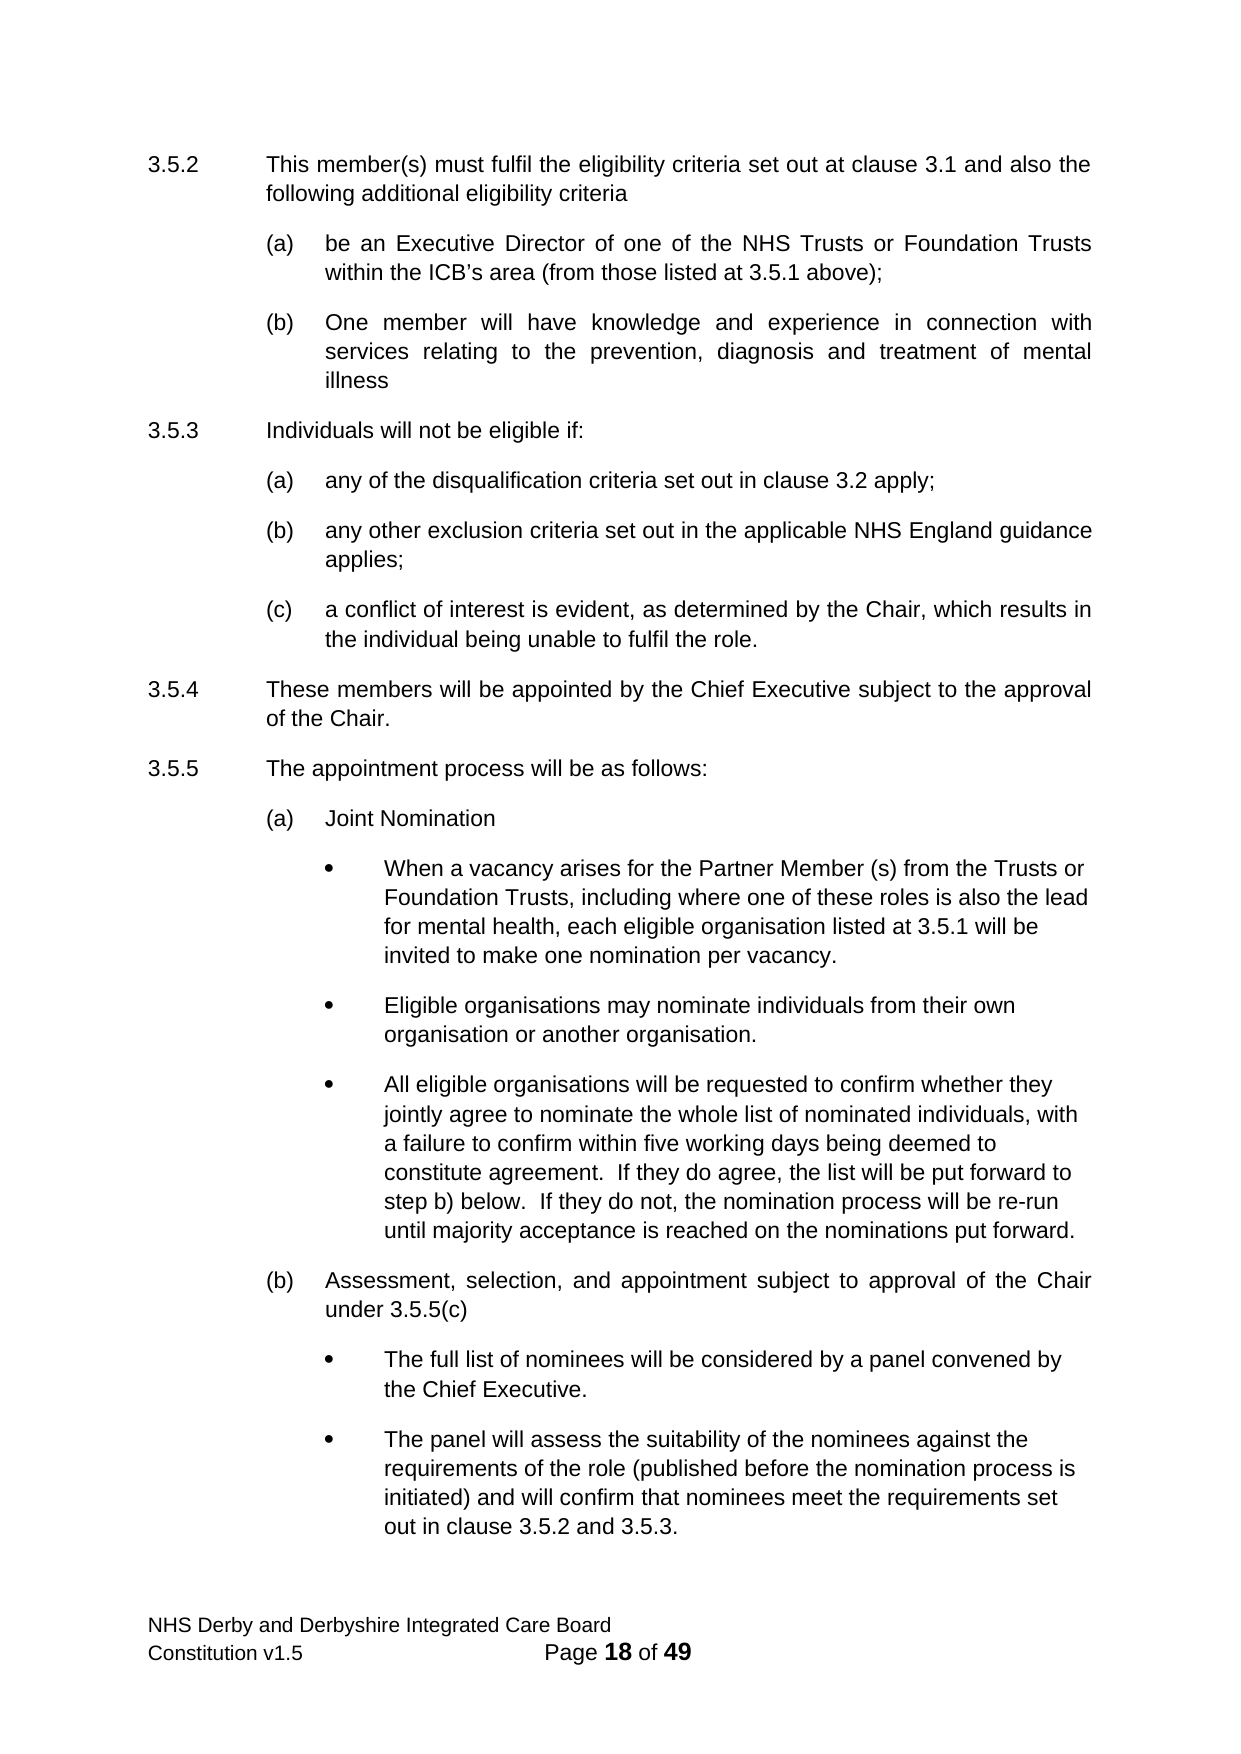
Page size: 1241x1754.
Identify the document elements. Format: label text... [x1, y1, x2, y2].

text any other exclusion criteria set out in the applicable NHS England guidance applies; [266, 514, 1092, 573]
subtitle The appointment process will be as follows: [148, 752, 1092, 781]
text any of the disqualification criteria set out in clause 3.2 apply; [266, 464, 1092, 493]
list The full list of nominees will be considered by a panel convened by the Chief Executive. [325, 1343, 1092, 1402]
text be an Executive Director of one of the NHS Trusts or Foundation Trusts within the ICB’s area (from those listed at 3.5.1 above); [266, 227, 1092, 285]
subtitle Individuals will not be eligible if: [148, 414, 1092, 443]
text Assessment, selection, and appointment subject to approval of the Chair under 3.5.5(c) [266, 1264, 1092, 1323]
text One member will have knowledge and experience in connection with services relating to the prevention, diagnosis and treatment of mental illness [266, 306, 1092, 393]
list All eligible organisations will be requested to confirm whether they jointly agree to nominate the whole list of nominated individuals, with a failure to confirm within five working days being deemed to constitute agreement. If they do agree, the list will be put forward to step b) below. If they do not, the nomination process will be re-run until majority acceptance is reached on the nominations put forward. [325, 1068, 1092, 1243]
text a conflict of interest is evident, as determined by the Chair, which results in the individual being unable to fulfil the role. [266, 593, 1092, 652]
list Eligible organisations may nominate individuals from their own organisation or another organisation. [325, 989, 1092, 1048]
text Joint Nomination [266, 802, 1092, 831]
list When a vacancy arises for the Partner Member (s) from the Trusts or Foundation Trusts, including where one of these roles is also the lead for mental health, each eligible organisation listed at 3.5.1 will be invited to make one nomination per vacancy. [325, 852, 1092, 968]
subtitle This member(s) must fulfil the eligibility criteria set out at clause 3.1 and also the following additional eligibility criteria [148, 148, 1092, 206]
list The panel will assess the suitability of the nominees against the requirements of the role (published before the nomination process is initiated) and will confirm that nominees meet the requirements set out in clause 3.5.2 and 3.5.3. [325, 1423, 1092, 1539]
subtitle These members will be appointed by the Chief Executive subject to the approval of the Chair. [148, 673, 1092, 731]
